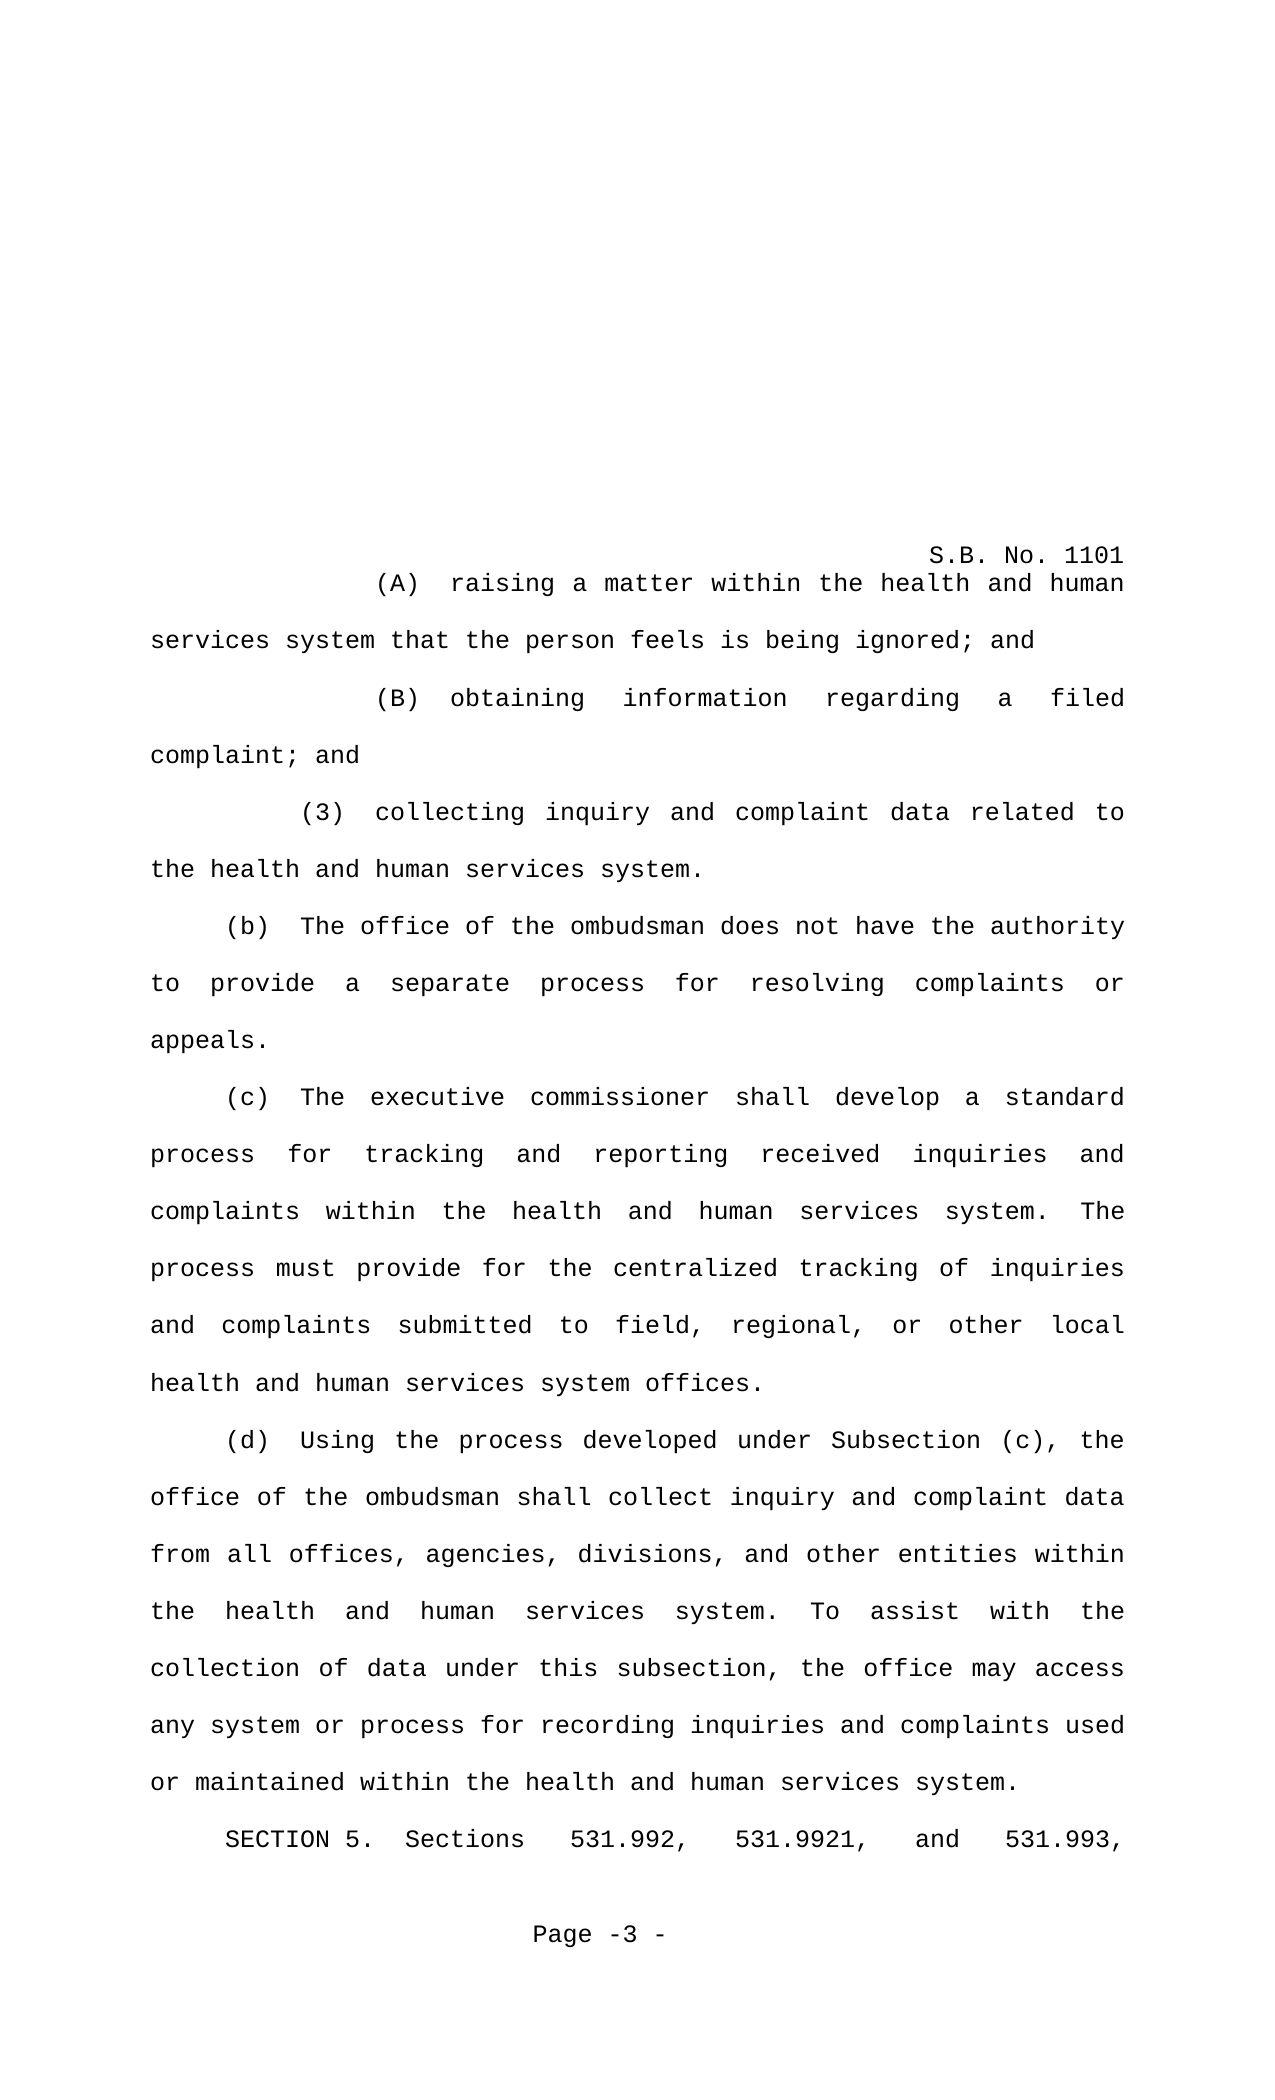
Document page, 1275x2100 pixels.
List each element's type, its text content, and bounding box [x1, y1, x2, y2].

text (B) obtaining information regarding a filed complaint; and [150, 685, 1125, 771]
text (A) raising a matter within the health and human services system that the person feels is being ignored; and [150, 571, 1125, 656]
text (c) The executive commissioner shall develop a standard process for tracking and reporting received inquiries and complaints within the health and human services system. The process must provide for the centralized tracking of inquiries and complaints submitted to field, regional, or other local health and human services system offices. [150, 1084, 1125, 1398]
text (b) The office of the ombudsman does not have the authority to provide a separate process for resolving complaints or appeals. [150, 913, 1125, 1056]
text (d) Using the process developed under Subsection (c), the office of the ombudsman shall collect inquiry and complaint data from all offices, agencies, divisions, and other entities within the health and human services system. To assist with the collection of data under this subsection, the office may access any system or process for recording inquiries and complaints used or maintained within the health and human services system. [150, 1427, 1125, 1798]
text (3) collecting inquiry and complaint data related to the health and human services system. [150, 799, 1125, 885]
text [150, 1827, 1125, 1855]
